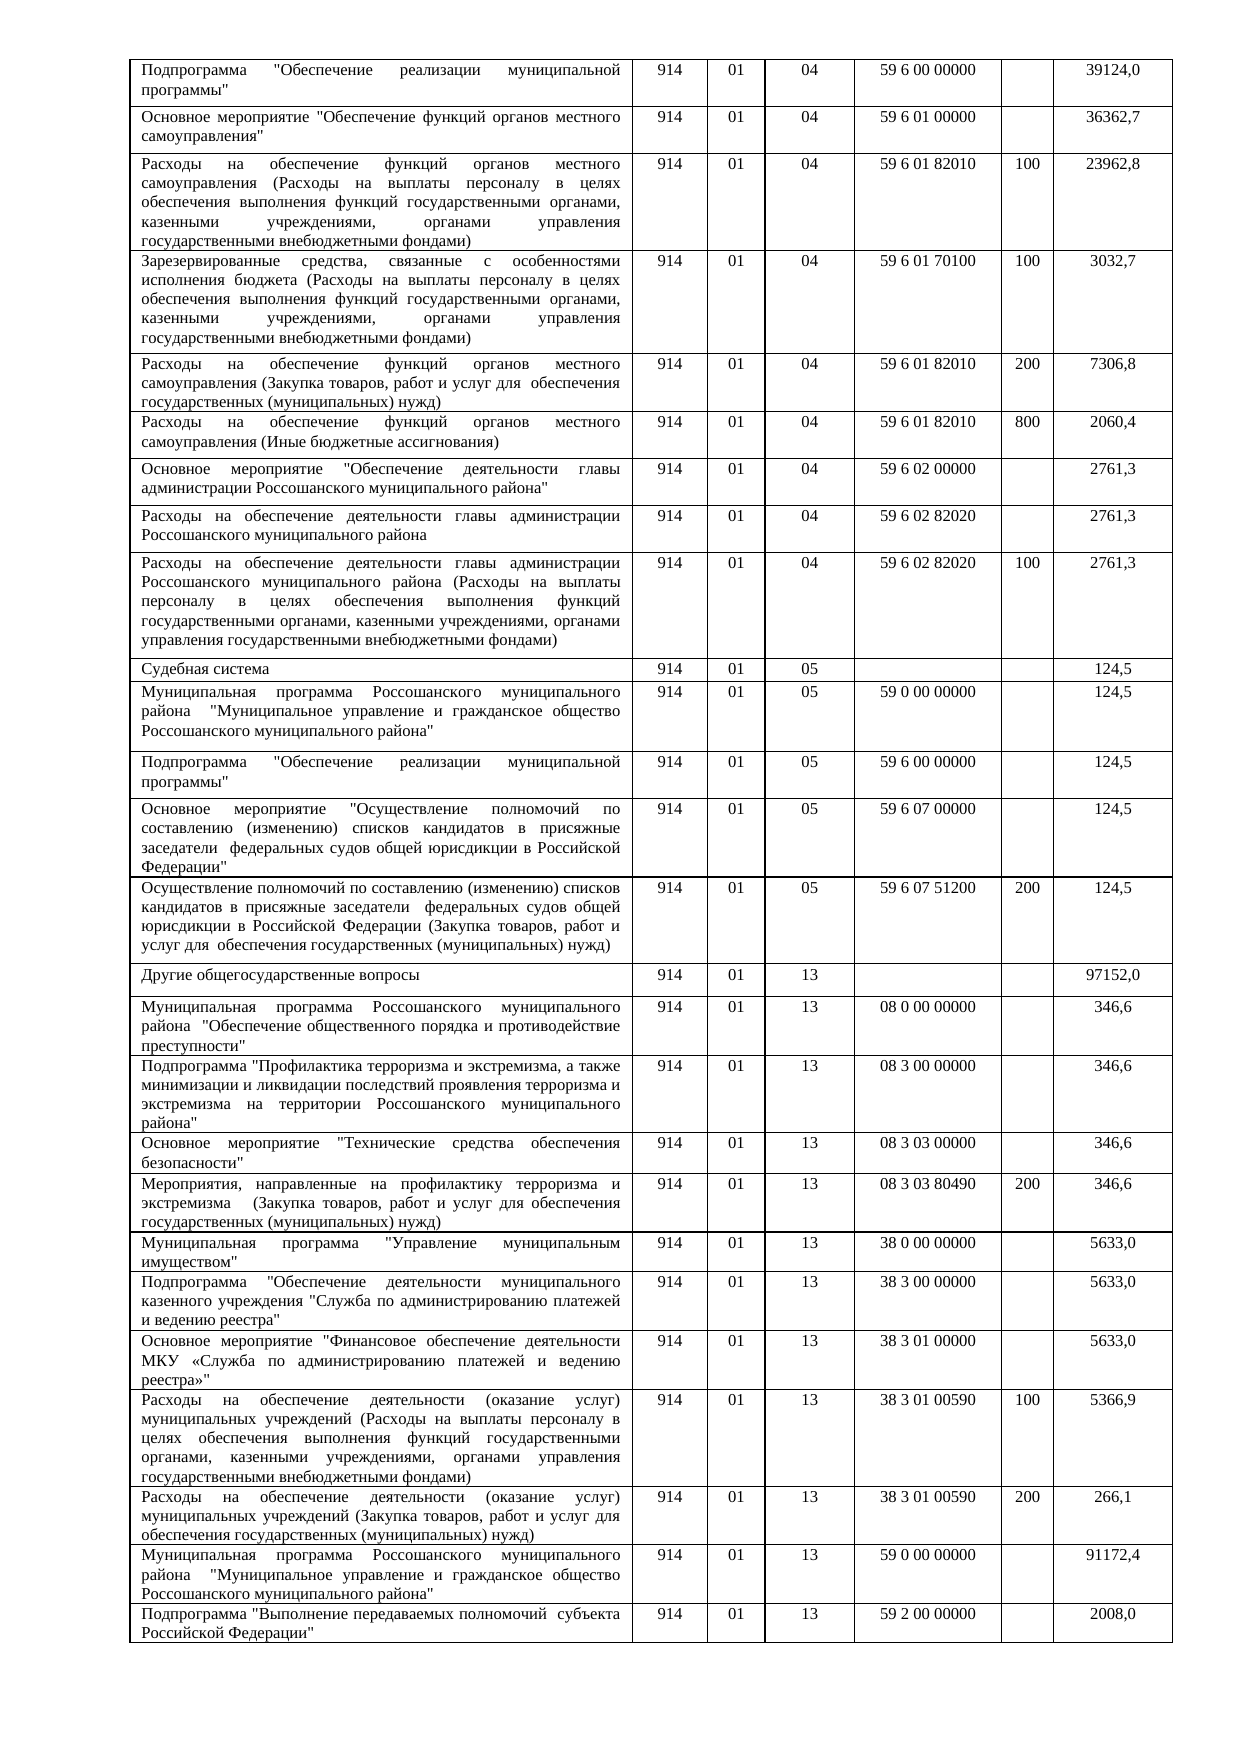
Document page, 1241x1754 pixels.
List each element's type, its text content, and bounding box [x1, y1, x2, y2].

table_cell 59 6 07 00000 [855, 799, 1001, 876]
table_cell 01 [708, 1331, 764, 1389]
table_cell [1002, 1604, 1053, 1642]
table_cell 01 [708, 412, 764, 458]
table_cell Муниципальная программа Россошанского муниципального района "Муниципальное управление и гражданское общество Россошанского муниципального района" [131, 1545, 632, 1603]
table_cell 59 6 00 00000 [855, 60, 1001, 106]
table_cell 38 3 01 00590 [855, 1487, 1001, 1544]
table_cell 914 [633, 1487, 707, 1544]
table_cell 08 0 00 00000 [855, 997, 1001, 1054]
table_cell [855, 659, 1001, 681]
table_cell 266,1 [1054, 1487, 1172, 1544]
table_cell 124,5 [1054, 878, 1172, 963]
table_cell 59 6 01 82010 [855, 154, 1001, 250]
table_cell Расходы на обеспечение функций органов местного самоуправления (Иные бюджетные ассигнования) [131, 412, 632, 458]
table_cell 346,6 [1054, 1056, 1172, 1132]
table_cell 01 [708, 1545, 764, 1603]
table_cell 05 [766, 799, 854, 876]
table_cell 346,6 [1054, 1133, 1172, 1173]
table_cell Расходы на обеспечение функций органов местного самоуправления (Закупка товаров, работ и услуг для обеспечения государственных (муниципальных) нужд) [131, 354, 632, 411]
table_cell 04 [766, 506, 854, 552]
table_cell 914 [633, 1545, 707, 1603]
table_cell 04 [766, 251, 854, 353]
table_cell 01 [708, 107, 764, 153]
table_cell 59 6 01 70100 [855, 251, 1001, 353]
table_cell Другие общегосударственные вопросы [131, 964, 632, 996]
table_cell 38 3 00 00000 [855, 1272, 1001, 1330]
table_cell Основное мероприятие "Финансовое обеспечение деятельности МКУ «Служба по администрированию платежей и ведению реестра»" [131, 1331, 632, 1389]
table_cell 04 [766, 553, 854, 657]
table_cell Муниципальная программа "Управление муниципальным имуществом" [131, 1233, 632, 1271]
table_cell 91172,4 [1054, 1545, 1172, 1603]
table_cell 04 [766, 354, 854, 411]
table_cell Основное мероприятие "Осуществление полномочий по составлению (изменению) списков кандидатов в присяжные заседатели федеральных судов общей юрисдикции в Российской Федерации" [131, 799, 632, 876]
table_cell Основное мероприятие "Технические средства обеспечения безопасности" [131, 1133, 632, 1173]
table_cell [1002, 60, 1053, 106]
table_cell 04 [766, 459, 854, 505]
table_cell 914 [633, 459, 707, 505]
table_cell 914 [633, 1133, 707, 1173]
table_cell [1002, 752, 1053, 798]
table_cell [1002, 1133, 1053, 1173]
table_cell 13 [766, 1390, 854, 1486]
table_cell Подпрограмма "Обеспечение деятельности муниципального казенного учреждения "Служба по администрированию платежей и ведению реестра" [131, 1272, 632, 1330]
table_cell 914 [633, 60, 707, 106]
table_cell 346,6 [1054, 1174, 1172, 1231]
table_cell Расходы на обеспечение функций органов местного самоуправления (Расходы на выплаты персоналу в целях обеспечения выполнения функций государственными органами, казенными учреждениями, органами управления государственными внебюджетными фондами) [131, 154, 632, 250]
table_cell 200 [1002, 1487, 1053, 1544]
table_cell [1002, 682, 1053, 751]
table_cell 100 [1002, 553, 1053, 657]
table_cell 13 [766, 1174, 854, 1231]
table_cell 08 3 03 00000 [855, 1133, 1001, 1173]
table_cell Подпрограмма "Обеспечение реализации муниципальной программы" [131, 752, 632, 798]
table_cell 200 [1002, 1174, 1053, 1231]
table_cell [1002, 964, 1053, 996]
table_cell 59 6 01 00000 [855, 107, 1001, 153]
table_cell 38 3 01 00000 [855, 1331, 1001, 1389]
table_cell [1002, 997, 1053, 1054]
table_cell 01 [708, 506, 764, 552]
table_cell [1002, 107, 1053, 153]
table_cell 914 [633, 799, 707, 876]
table_cell 5633,0 [1054, 1233, 1172, 1271]
table_cell 914 [633, 1390, 707, 1486]
table_cell 124,5 [1054, 659, 1172, 681]
table_cell 914 [633, 154, 707, 250]
table_cell 38 0 00 00000 [855, 1233, 1001, 1271]
table_cell 914 [633, 682, 707, 751]
table_cell 2761,3 [1054, 459, 1172, 505]
table_cell 01 [708, 752, 764, 798]
table_cell 97152,0 [1054, 964, 1172, 996]
table_cell 01 [708, 251, 764, 353]
table_cell 914 [633, 752, 707, 798]
table_cell 5366,9 [1054, 1390, 1172, 1486]
table_cell 200 [1002, 878, 1053, 963]
table_cell 59 6 01 82010 [855, 412, 1001, 458]
table_cell 914 [633, 1604, 707, 1642]
table_cell 38 3 01 00590 [855, 1390, 1001, 1486]
table_cell 59 6 07 51200 [855, 878, 1001, 963]
table_cell Муниципальная программа Россошанского муниципального района "Обеспечение общественного порядка и противодействие преступности" [131, 997, 632, 1054]
table_cell 01 [708, 1390, 764, 1486]
table_cell 01 [708, 1233, 764, 1271]
table_cell 914 [633, 107, 707, 153]
table_cell 7306,8 [1054, 354, 1172, 411]
table_cell 914 [633, 878, 707, 963]
table_cell 04 [766, 60, 854, 106]
table_cell 914 [633, 1272, 707, 1330]
table_cell Расходы на обеспечение деятельности главы администрации Россошанского муниципального района [131, 506, 632, 552]
table_cell 01 [708, 459, 764, 505]
table_cell 13 [766, 1233, 854, 1271]
table_cell 914 [633, 964, 707, 996]
table_cell 5633,0 [1054, 1331, 1172, 1389]
table_cell 01 [708, 1133, 764, 1173]
table_cell 914 [633, 1331, 707, 1389]
table_cell Судебная система [131, 659, 632, 681]
table_cell Основное мероприятие "Обеспечение деятельности главы администрации Россошанского муниципального района" [131, 459, 632, 505]
table_cell 05 [766, 659, 854, 681]
table_cell 13 [766, 964, 854, 996]
table_cell 914 [633, 1174, 707, 1231]
table_cell 200 [1002, 354, 1053, 411]
table_cell [1002, 1233, 1053, 1271]
table_cell 100 [1002, 251, 1053, 353]
table_cell 59 6 02 82020 [855, 553, 1001, 657]
table_cell 04 [766, 107, 854, 153]
table_cell 13 [766, 1331, 854, 1389]
table_cell 01 [708, 60, 764, 106]
table_cell 800 [1002, 412, 1053, 458]
table_cell 36362,7 [1054, 107, 1172, 153]
table_cell 914 [633, 553, 707, 657]
table_cell 01 [708, 1272, 764, 1330]
table_cell 124,5 [1054, 752, 1172, 798]
table_cell [1002, 506, 1053, 552]
table_cell 59 6 00 00000 [855, 752, 1001, 798]
table_cell [1002, 1545, 1053, 1603]
table_cell 100 [1002, 154, 1053, 250]
table_cell 59 6 01 82010 [855, 354, 1001, 411]
table_cell 05 [766, 682, 854, 751]
table_cell 13 [766, 1056, 854, 1132]
table_cell 3032,7 [1054, 251, 1172, 353]
table_cell 914 [633, 1233, 707, 1271]
table_cell 914 [633, 354, 707, 411]
table_cell 01 [708, 1487, 764, 1544]
table_cell Расходы на обеспечение деятельности главы администрации Россошанского муниципального района (Расходы на выплаты персоналу в целях обеспечения выполнения функций государственными органами, казенными учреждениями, органами управления государственными внебюджетными фондами) [131, 553, 632, 657]
table_cell 124,5 [1054, 682, 1172, 751]
table_cell 914 [633, 251, 707, 353]
table_cell 914 [633, 506, 707, 552]
table_cell 01 [708, 1604, 764, 1642]
table_cell 01 [708, 799, 764, 876]
table_cell 914 [633, 1056, 707, 1132]
table_cell 5633,0 [1054, 1272, 1172, 1330]
table_cell 01 [708, 964, 764, 996]
table_cell [1002, 1331, 1053, 1389]
table_cell Муниципальная программа Россошанского муниципального района "Муниципальное управление и гражданское общество Россошанского муниципального района" [131, 682, 632, 751]
table_cell Подпрограмма "Обеспечение реализации муниципальной программы" [131, 60, 632, 106]
table_cell 01 [708, 553, 764, 657]
table_cell 01 [708, 154, 764, 250]
table_cell 59 0 00 00000 [855, 1545, 1001, 1603]
table_cell 05 [766, 752, 854, 798]
table_cell 01 [708, 682, 764, 751]
table_cell [1002, 459, 1053, 505]
table_cell 124,5 [1054, 799, 1172, 876]
table_cell 2761,3 [1054, 506, 1172, 552]
table_cell 2008,0 [1054, 1604, 1172, 1642]
table_cell Зарезервированные средства, связанные с особенностями исполнения бюджета (Расходы на выплаты персоналу в целях обеспечения выполнения функций государственными органами, казенными учреждениями, органами управления государственными внебюджетными фондами) [131, 251, 632, 353]
table_cell 914 [633, 659, 707, 681]
table_cell 13 [766, 997, 854, 1054]
table_cell [855, 964, 1001, 996]
table_cell 23962,8 [1054, 154, 1172, 250]
table_cell 100 [1002, 1390, 1053, 1486]
table_cell [1002, 659, 1053, 681]
table_cell 59 2 00 00000 [855, 1604, 1001, 1642]
table_cell 13 [766, 1133, 854, 1173]
table_cell Основное мероприятие "Обеспечение функций органов местного самоуправления" [131, 107, 632, 153]
table_cell Расходы на обеспечение деятельности (оказание услуг) муниципальных учреждений (Расходы на выплаты персоналу в целях обеспечения выполнения функций государственными органами, казенными учреждениями, органами управления государственными внебюджетными фондами) [131, 1390, 632, 1486]
table_cell 13 [766, 1272, 854, 1330]
table_cell 01 [708, 659, 764, 681]
table_cell 01 [708, 1056, 764, 1132]
table_cell Расходы на обеспечение деятельности (оказание услуг) муниципальных учреждений (Закупка товаров, работ и услуг для обеспечения государственных (муниципальных) нужд) [131, 1487, 632, 1544]
table_cell Мероприятия, направленные на профилактику терроризма и экстремизма (Закупка товаров, работ и услуг для обеспечения государственных (муниципальных) нужд) [131, 1174, 632, 1231]
table_cell 01 [708, 997, 764, 1054]
table_cell 01 [708, 878, 764, 963]
table_cell Подпрограмма "Выполнение передаваемых полномочий субъекта Российской Федерации" [131, 1604, 632, 1642]
table_cell 2761,3 [1054, 553, 1172, 657]
table_cell 01 [708, 1174, 764, 1231]
table_cell 59 0 00 00000 [855, 682, 1001, 751]
table_cell Подпрограмма "Профилактика терроризма и экстремизма, а также минимизации и ликвидации последствий проявления терроризма и экстремизма на территории Россошанского муниципального района" [131, 1056, 632, 1132]
table_cell 08 3 00 00000 [855, 1056, 1001, 1132]
table_cell 05 [766, 878, 854, 963]
table_cell 59 6 02 82020 [855, 506, 1001, 552]
table_cell 08 3 03 80490 [855, 1174, 1001, 1231]
table_cell 13 [766, 1604, 854, 1642]
table_cell 59 6 02 00000 [855, 459, 1001, 505]
table_cell 01 [708, 354, 764, 411]
table_cell 914 [633, 997, 707, 1054]
table_cell 346,6 [1054, 997, 1172, 1054]
table_cell 39124,0 [1054, 60, 1172, 106]
table_cell [1002, 1056, 1053, 1132]
table_cell [1002, 1272, 1053, 1330]
table_cell 13 [766, 1487, 854, 1544]
table_cell 2060,4 [1054, 412, 1172, 458]
table_cell 914 [633, 412, 707, 458]
table_cell 04 [766, 412, 854, 458]
table_cell [1002, 799, 1053, 876]
table_cell Осуществление полномочий по составлению (изменению) списков кандидатов в присяжные заседатели федеральных судов общей юрисдикции в Российской Федерации (Закупка товаров, работ и услуг для обеспечения государственных (муниципальных) нужд) [131, 878, 632, 963]
table_cell 13 [766, 1545, 854, 1603]
table_cell 04 [766, 154, 854, 250]
